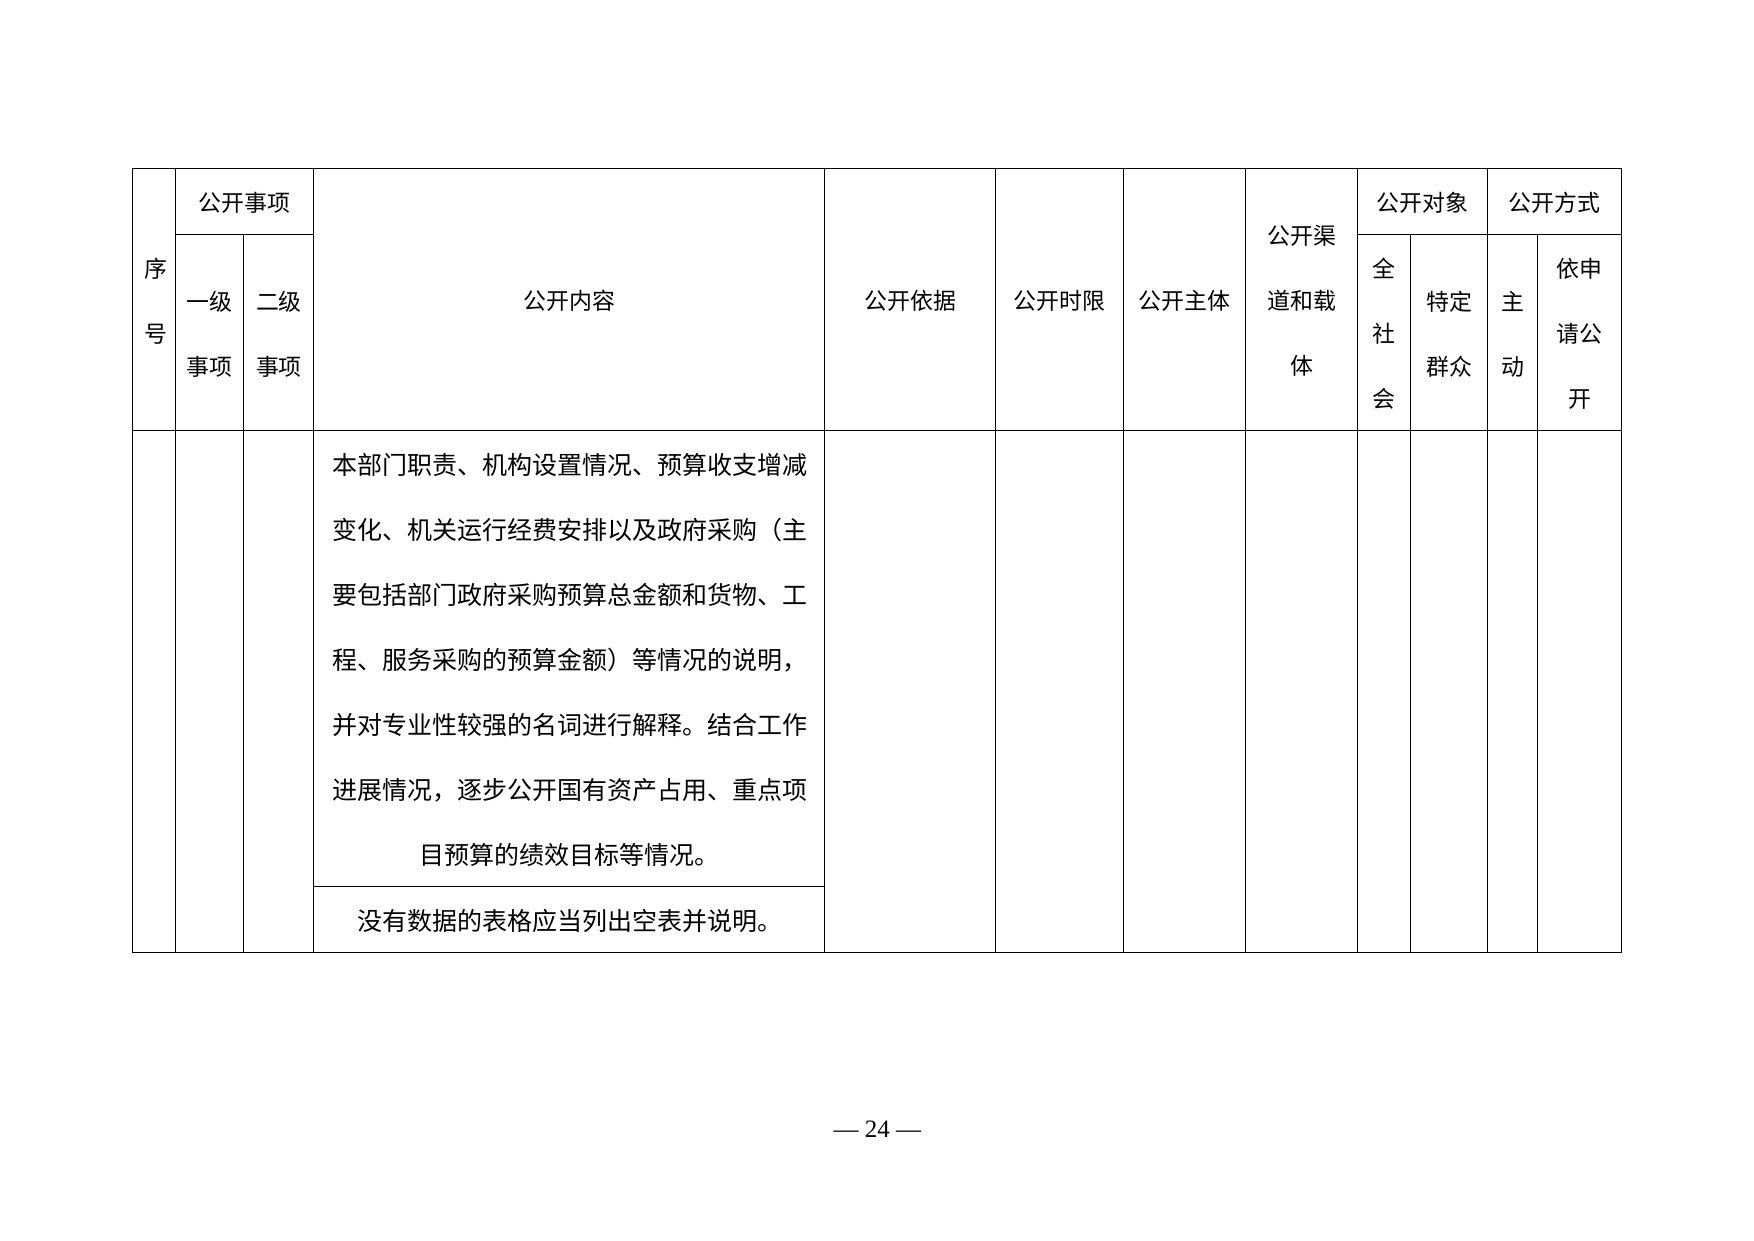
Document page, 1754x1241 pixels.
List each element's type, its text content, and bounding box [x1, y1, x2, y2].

table_header 公开对象 [1358, 169, 1487, 234]
table_cell 特定群众 [1411, 235, 1487, 430]
table_header 公开事项 [176, 169, 313, 234]
table_header 公开主体 [1124, 169, 1245, 430]
table_header 公开方式 [1488, 169, 1621, 234]
table_cell 二级事项 [244, 235, 313, 430]
table_header 公开依据 [825, 169, 995, 430]
table_header 序号 [133, 169, 175, 430]
table_header 公开渠道和载体 [1246, 169, 1357, 430]
table_cell 没有数据的表格应当列出空表并说明。 [314, 887, 824, 952]
table_cell 主动 [1488, 235, 1537, 430]
table_cell 本部门职责、机构设置情况、预算收支增减变化、机关运行经费安排以及政府采购（主要包括部门政府采购预算总金额和货物、工程、服务采购的预算金额）等情况的说明，并对专业性较强的名词进行解释。结合工作进展情况，逐步公开国有资产占用、重点项目预算的绩效目标等情况。 [314, 431, 824, 886]
table_header 公开内容 [314, 169, 824, 430]
table_header 公开时限 [996, 169, 1123, 430]
table_cell 一级事项 [176, 235, 243, 430]
table_cell 依申请公开 [1538, 235, 1621, 430]
table_cell 全社会 [1358, 235, 1410, 430]
